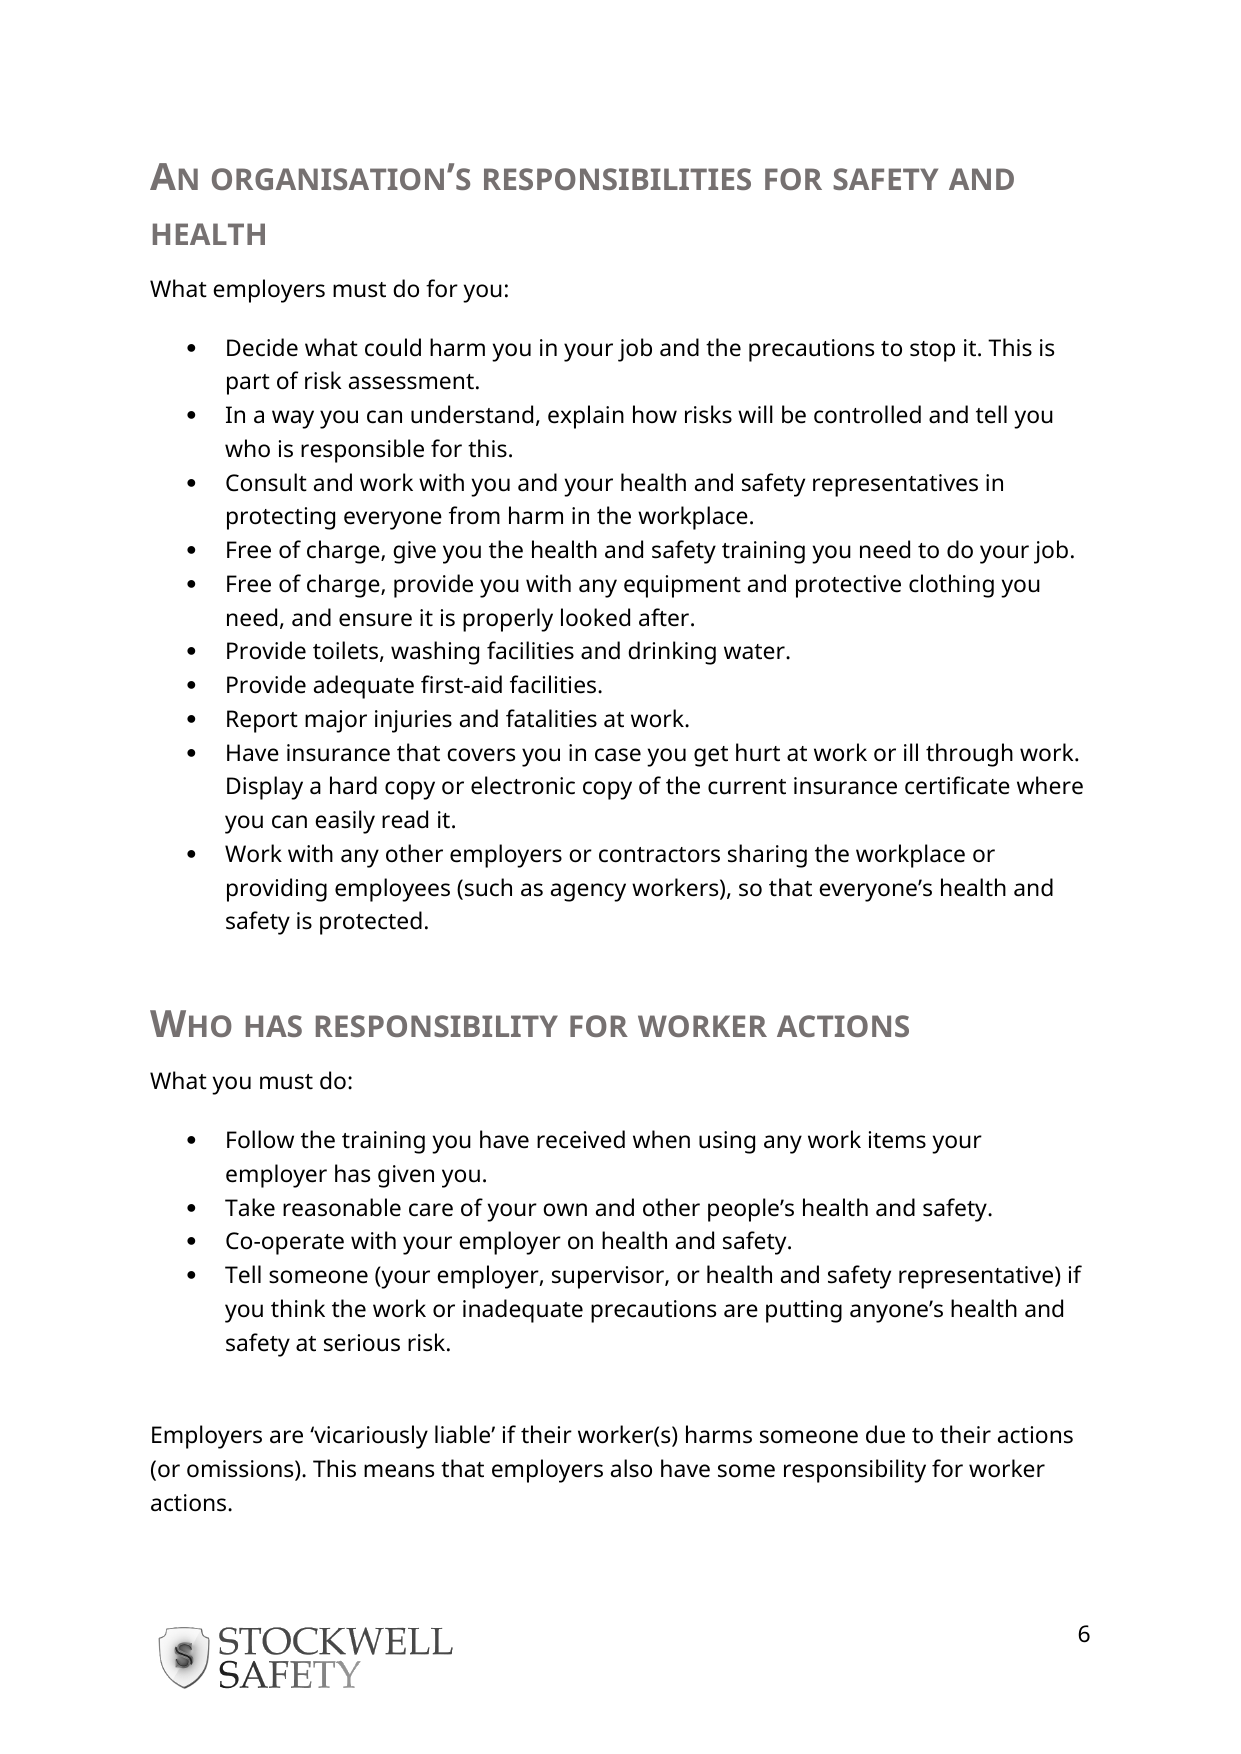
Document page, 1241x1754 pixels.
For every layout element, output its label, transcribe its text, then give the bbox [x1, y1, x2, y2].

list Work with any other employers or contractors sharing the workplace or providing employees (such as agency workers), so that everyone’s health and safety is protected. [187, 838, 1090, 936]
list Consult and work with you and your health and safety representatives in protecting everyone from harm in the workplace. [187, 466, 1090, 531]
list In a way you can understand, explain how risks will be controlled and tell you who is responsible for this. [187, 399, 1090, 464]
subtitle An organisation’s responsibilities for safety and health [150, 150, 1090, 256]
subtitle Who has responsibility for worker actions [150, 998, 1090, 1049]
list Decide what could harm you in your job and the precautions to stop it. This is part of risk assessment. [187, 331, 1090, 396]
text Employers are ‘vicariously liable’ if their worker(s) harms someone due to their actions (or omissions). This means that employers also have some responsibility for worker actions. [150, 1419, 1090, 1518]
list Free of charge, provide you with any equipment and protective clothing you need, and ensure it is properly looked after. [187, 568, 1090, 633]
list Provide adequate first-aid facilities. [187, 669, 1090, 700]
list Tell someone (your employer, supervisor, or health and safety representative) if you think the work or inadequate precautions are putting anyone’s health and safety at serious risk. [187, 1259, 1090, 1358]
list Report major injuries and fatalities at work. [187, 703, 1090, 734]
list Follow the training you have received when using any work items your employer has given you. [187, 1124, 1090, 1189]
text What employers must do for you: [150, 273, 1090, 304]
list Free of charge, give you the health and safety training you need to do your job. [187, 534, 1090, 565]
list Have insurance that covers you in case you get hurt at work or ill through work. Display a hard copy or electronic copy of the current insurance certificate where you can easily read it. [187, 736, 1090, 835]
text What you must do: [150, 1065, 1090, 1097]
list Take reasonable care of your own and other people’s health and safety. [187, 1192, 1090, 1223]
list Co-operate with your employer on health and safety. [187, 1225, 1090, 1257]
list Provide toilets, washing facilities and drinking water. [187, 635, 1090, 666]
